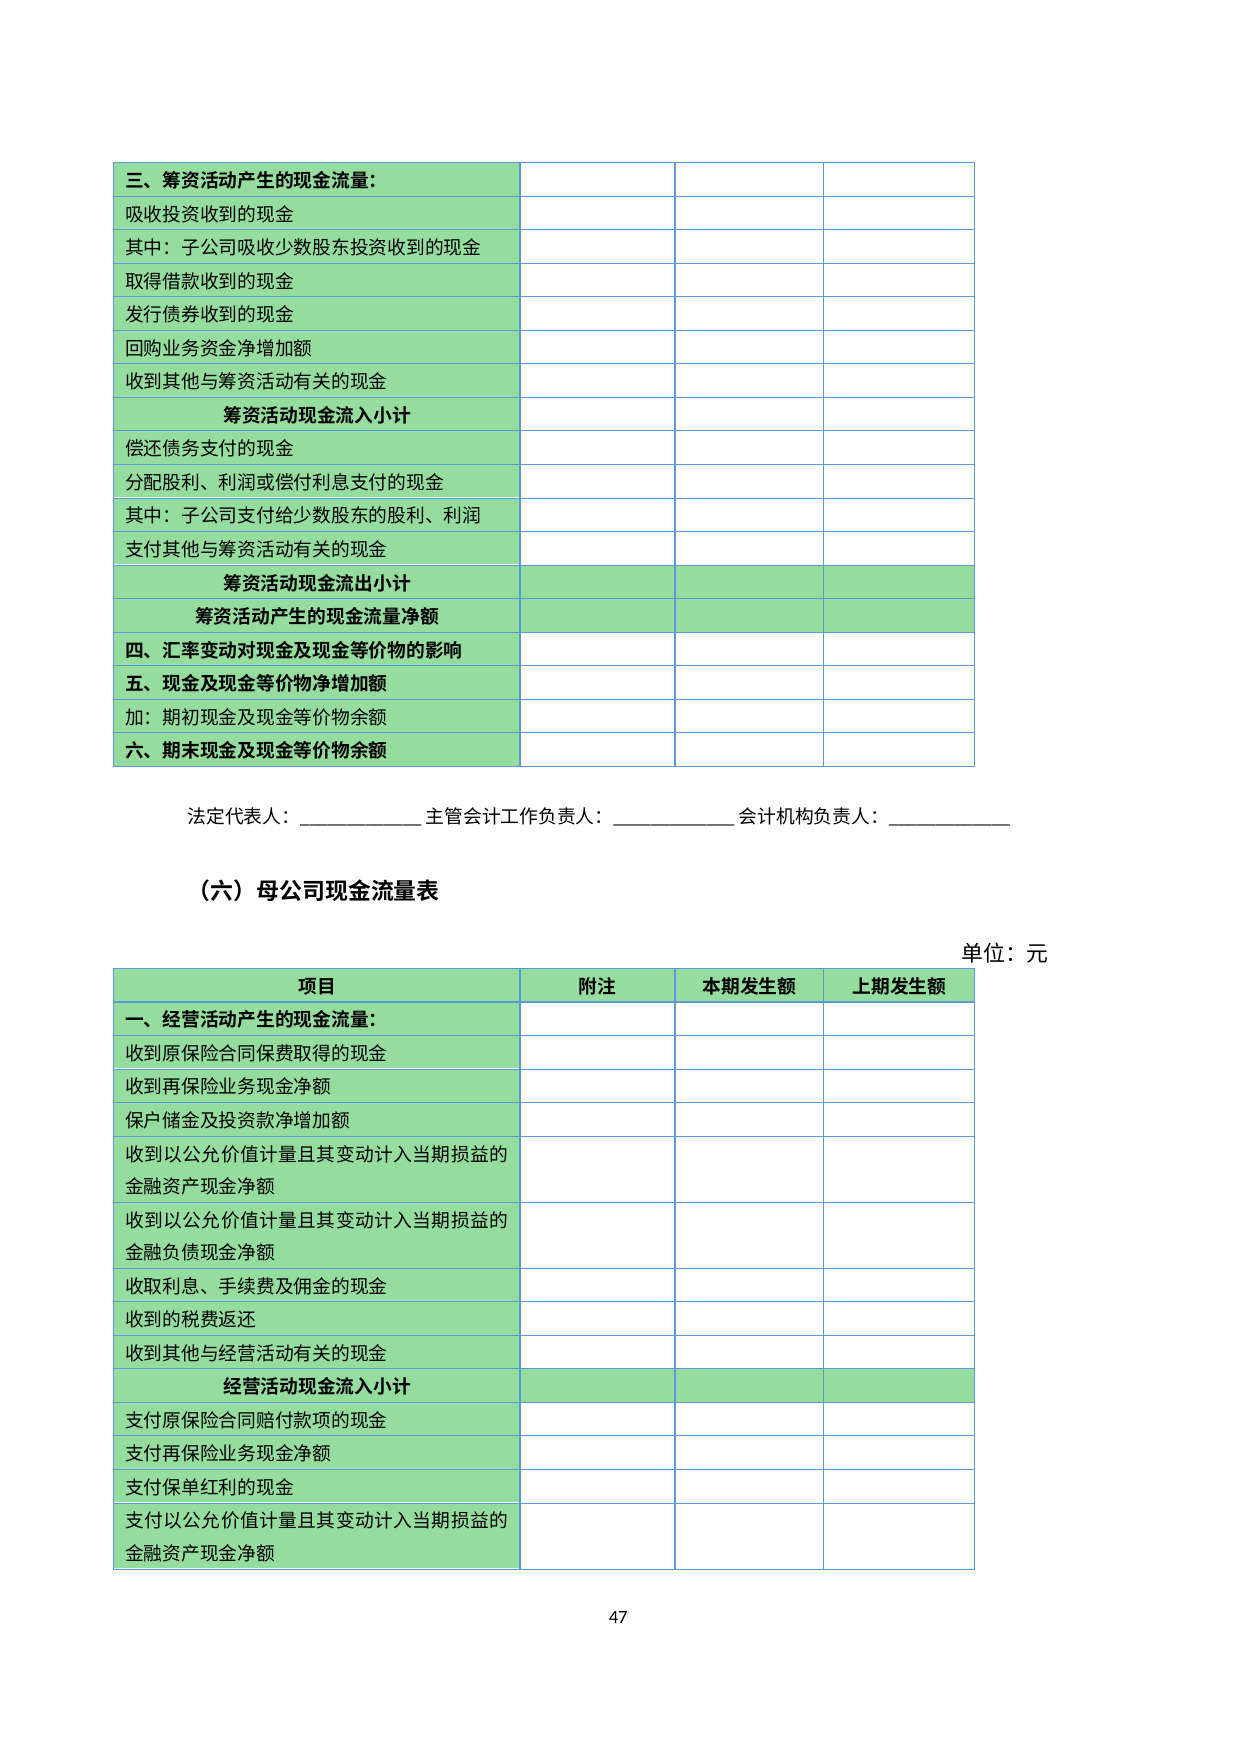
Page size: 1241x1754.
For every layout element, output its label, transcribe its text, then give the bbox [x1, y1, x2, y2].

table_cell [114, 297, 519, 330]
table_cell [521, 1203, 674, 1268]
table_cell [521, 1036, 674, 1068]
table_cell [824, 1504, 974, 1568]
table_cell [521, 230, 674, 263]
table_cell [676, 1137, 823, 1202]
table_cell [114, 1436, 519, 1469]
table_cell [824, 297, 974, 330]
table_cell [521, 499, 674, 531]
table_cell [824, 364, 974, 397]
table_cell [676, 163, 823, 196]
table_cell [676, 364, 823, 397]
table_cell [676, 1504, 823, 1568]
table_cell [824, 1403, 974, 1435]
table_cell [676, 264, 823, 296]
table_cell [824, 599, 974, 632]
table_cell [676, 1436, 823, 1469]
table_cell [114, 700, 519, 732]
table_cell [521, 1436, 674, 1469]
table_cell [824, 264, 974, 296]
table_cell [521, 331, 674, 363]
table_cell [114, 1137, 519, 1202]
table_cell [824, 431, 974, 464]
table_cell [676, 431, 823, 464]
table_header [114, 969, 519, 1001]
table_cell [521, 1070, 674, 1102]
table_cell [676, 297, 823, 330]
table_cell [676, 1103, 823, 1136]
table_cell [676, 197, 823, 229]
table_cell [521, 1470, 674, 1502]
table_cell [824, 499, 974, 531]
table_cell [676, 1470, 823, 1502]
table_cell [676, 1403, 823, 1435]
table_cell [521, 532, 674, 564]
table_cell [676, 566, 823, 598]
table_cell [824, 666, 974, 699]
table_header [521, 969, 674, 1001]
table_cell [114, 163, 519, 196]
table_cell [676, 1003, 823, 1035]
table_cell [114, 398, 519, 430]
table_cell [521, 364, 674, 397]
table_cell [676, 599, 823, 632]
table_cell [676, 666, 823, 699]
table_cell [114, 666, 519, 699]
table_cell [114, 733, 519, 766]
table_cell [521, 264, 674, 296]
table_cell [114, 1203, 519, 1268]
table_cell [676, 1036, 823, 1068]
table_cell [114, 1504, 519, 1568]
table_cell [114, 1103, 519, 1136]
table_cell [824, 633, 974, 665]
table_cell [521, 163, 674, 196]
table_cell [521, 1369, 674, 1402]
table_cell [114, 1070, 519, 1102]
subtitle （六）母公司现金流量表 [187, 875, 1048, 907]
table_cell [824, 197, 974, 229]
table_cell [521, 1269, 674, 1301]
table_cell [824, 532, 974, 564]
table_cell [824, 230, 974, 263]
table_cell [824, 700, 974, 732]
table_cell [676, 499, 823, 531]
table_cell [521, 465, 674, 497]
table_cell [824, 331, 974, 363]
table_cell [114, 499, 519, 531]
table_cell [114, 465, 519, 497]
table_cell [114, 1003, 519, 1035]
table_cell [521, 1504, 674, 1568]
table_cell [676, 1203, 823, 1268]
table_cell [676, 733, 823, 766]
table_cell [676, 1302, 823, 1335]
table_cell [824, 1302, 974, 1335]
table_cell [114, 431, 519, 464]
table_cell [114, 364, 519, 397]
text 法定代表人：_____________ 主管会计工作负责人：_____________ 会计机构负责人：_____________ [187, 799, 1088, 832]
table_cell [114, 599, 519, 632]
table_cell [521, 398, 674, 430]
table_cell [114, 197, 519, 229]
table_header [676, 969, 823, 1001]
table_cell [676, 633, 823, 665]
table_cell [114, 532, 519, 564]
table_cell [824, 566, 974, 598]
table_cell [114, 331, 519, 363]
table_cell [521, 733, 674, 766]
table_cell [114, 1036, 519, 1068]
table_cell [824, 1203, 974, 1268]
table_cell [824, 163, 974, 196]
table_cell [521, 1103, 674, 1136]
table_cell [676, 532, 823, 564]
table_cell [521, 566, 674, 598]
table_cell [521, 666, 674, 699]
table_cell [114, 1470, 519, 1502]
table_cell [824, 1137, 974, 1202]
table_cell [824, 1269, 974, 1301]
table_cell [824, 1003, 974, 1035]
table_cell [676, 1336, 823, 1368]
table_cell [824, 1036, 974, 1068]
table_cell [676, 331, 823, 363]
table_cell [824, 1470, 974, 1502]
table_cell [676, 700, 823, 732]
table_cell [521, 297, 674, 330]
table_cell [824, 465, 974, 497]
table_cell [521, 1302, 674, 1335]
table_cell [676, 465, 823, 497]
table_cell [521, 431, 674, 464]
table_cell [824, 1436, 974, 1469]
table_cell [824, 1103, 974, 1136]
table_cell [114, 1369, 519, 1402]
text 单位：元 [887, 935, 1048, 968]
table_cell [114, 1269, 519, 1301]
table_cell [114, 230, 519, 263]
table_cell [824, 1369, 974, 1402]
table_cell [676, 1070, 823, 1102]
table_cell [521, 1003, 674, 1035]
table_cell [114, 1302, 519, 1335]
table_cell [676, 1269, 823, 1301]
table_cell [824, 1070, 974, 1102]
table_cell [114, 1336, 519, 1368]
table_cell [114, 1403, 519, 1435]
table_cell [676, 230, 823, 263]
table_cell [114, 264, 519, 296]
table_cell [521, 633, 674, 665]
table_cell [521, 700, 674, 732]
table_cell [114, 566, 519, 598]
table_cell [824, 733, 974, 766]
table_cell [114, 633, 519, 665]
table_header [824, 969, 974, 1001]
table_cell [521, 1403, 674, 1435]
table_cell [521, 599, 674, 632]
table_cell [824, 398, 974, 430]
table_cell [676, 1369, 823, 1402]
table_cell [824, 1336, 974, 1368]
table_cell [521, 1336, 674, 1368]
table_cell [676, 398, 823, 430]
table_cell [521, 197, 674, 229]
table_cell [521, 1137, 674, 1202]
